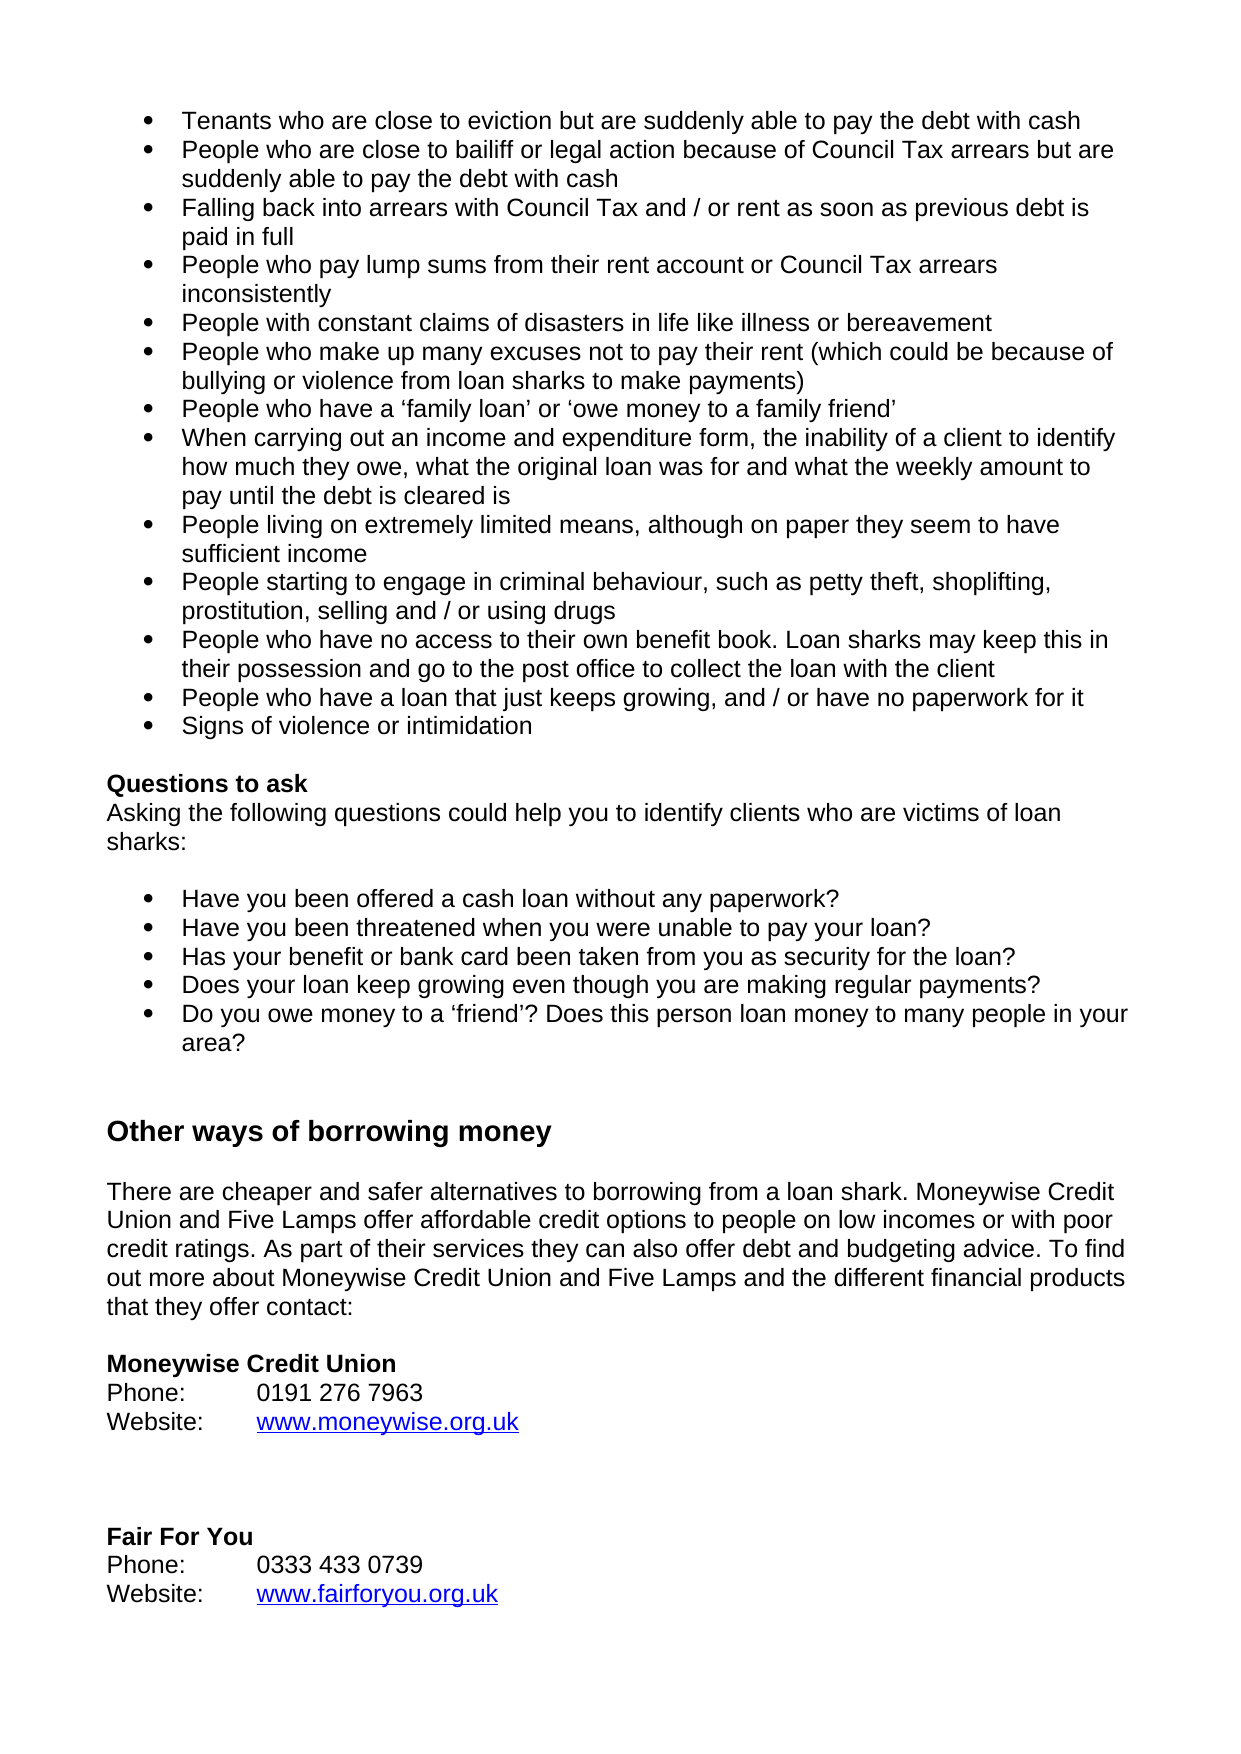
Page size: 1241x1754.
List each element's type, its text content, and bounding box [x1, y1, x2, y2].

list Signs of violence or intimidation [144, 711, 1134, 740]
list Falling back into arrears with Council Tax and / or rent as soon as previous debt is paid in full [144, 193, 1134, 250]
text Phone: 0191 276 7963 [106, 1378, 1134, 1407]
list People living on extremely limited means, although on paper they seem to have sufficient income [144, 510, 1134, 567]
list People who have no access to their own benefit book. Loan sharks may keep this in their possession and go to the post office to collect the loan with the client [144, 625, 1134, 682]
list Tenants who are close to eviction but are suddenly able to pay the debt with cash [144, 106, 1134, 135]
list Have you been threatened when you were unable to pay your loan? [144, 913, 1134, 942]
text There are cheaper and safer alternatives to borrowing from a loan shark. Moneywise Credit Union and Five Lamps offer affordable credit options to people on low incomes or with poor credit ratings. As part of their services they can also offer debt and budgeting advice. To find out more about Moneywise Credit Union and Five Lamps and the different financial products that they offer contact: [106, 1177, 1134, 1321]
list People who make up many excuses not to pay their rent (which could be because of bullying or violence from loan sharks to make payments) [144, 337, 1134, 394]
text Phone: 0333 433 0739 [106, 1551, 1134, 1579]
list People with constant claims of disasters in life like illness or bereavement [144, 308, 1134, 337]
list When carrying out an income and expenditure form, the inability of a client to identify how much they owe, what the original loan was for and what the weekly amount to pay until the debt is cleared is [144, 423, 1134, 510]
list Does your loan keep growing even though you are making regular payments? [144, 971, 1134, 999]
list People who have a ‘family loan’ or ‘owe money to a family friend’ [144, 394, 1134, 423]
text Questions to ask [106, 769, 1134, 798]
text Website: www.moneywise.org.uk [106, 1407, 1134, 1436]
text Fair For You [106, 1522, 1134, 1551]
list People who have a loan that just keeps growing, and / or have no paperwork for it [144, 682, 1134, 711]
text Moneywise Credit Union [106, 1349, 1134, 1378]
list Do you owe money to a ‘friend’? Does this person loan money to many people in your area? [144, 999, 1134, 1057]
list Have you been offered a cash loan without any paperwork? [144, 884, 1134, 913]
list People who are close to bailiff or legal action because of Council Tax arrears but are suddenly able to pay the debt with cash [144, 135, 1134, 193]
text Website: www.fairforyou.org.uk [106, 1579, 1134, 1608]
list People starting to engage in criminal behaviour, such as petty theft, shoplifting, prostitution, selling and / or using drugs [144, 567, 1134, 625]
list Has your benefit or bank card been taken from you as security for the loan? [144, 942, 1134, 971]
text Asking the following questions could help you to identify clients who are victims of loan sharks: [106, 798, 1134, 855]
list People who pay lump sums from their rent account or Council Tax arrears inconsistently [144, 250, 1134, 308]
text Other ways of borrowing money [106, 1114, 1134, 1148]
